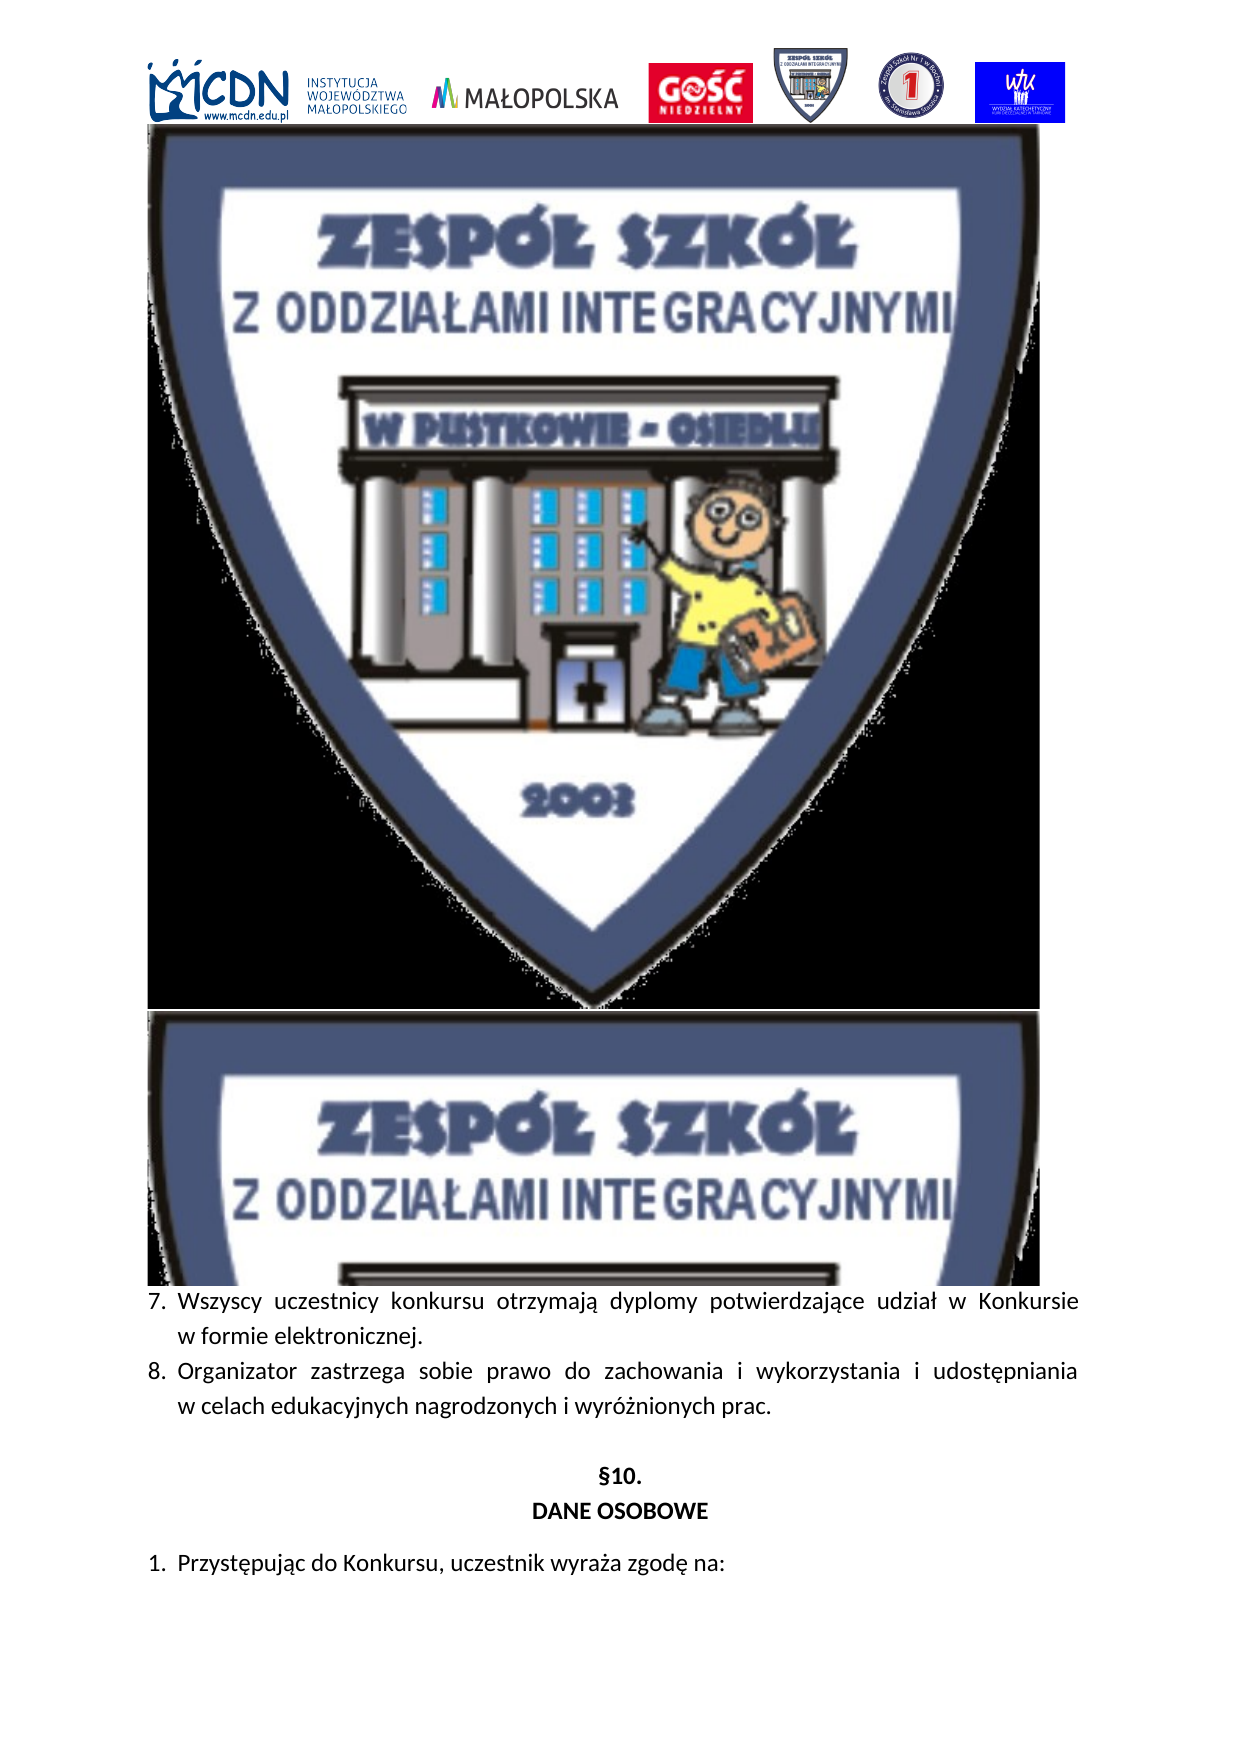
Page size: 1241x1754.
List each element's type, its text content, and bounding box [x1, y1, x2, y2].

picture [975, 62, 1066, 123]
picture [147, 1011, 1040, 1286]
picture [773, 48, 848, 123]
list Organizator zastrzega sobie prawo do zachowania i wykorzystania i udostępniania w celach edukacyjnych nagrodzonych i wyróżnionych prac. [148, 1355, 1092, 1421]
picture [873, 46, 950, 123]
list Wszyscy uczestnicy konkursu otrzymają dyplomy potwierdzające udział w Konkursie w formie elektronicznej. [148, 1285, 1092, 1351]
text DANE OSOBOWE [148, 1495, 1092, 1526]
list Przystępując do Konkursu, uczestnik wyraża zgodę na: [148, 1547, 1092, 1577]
picture [147, 59, 407, 123]
picture [648, 63, 753, 123]
text §10. [148, 1460, 1092, 1491]
picture [147, 124, 1040, 1009]
picture [416, 63, 633, 123]
